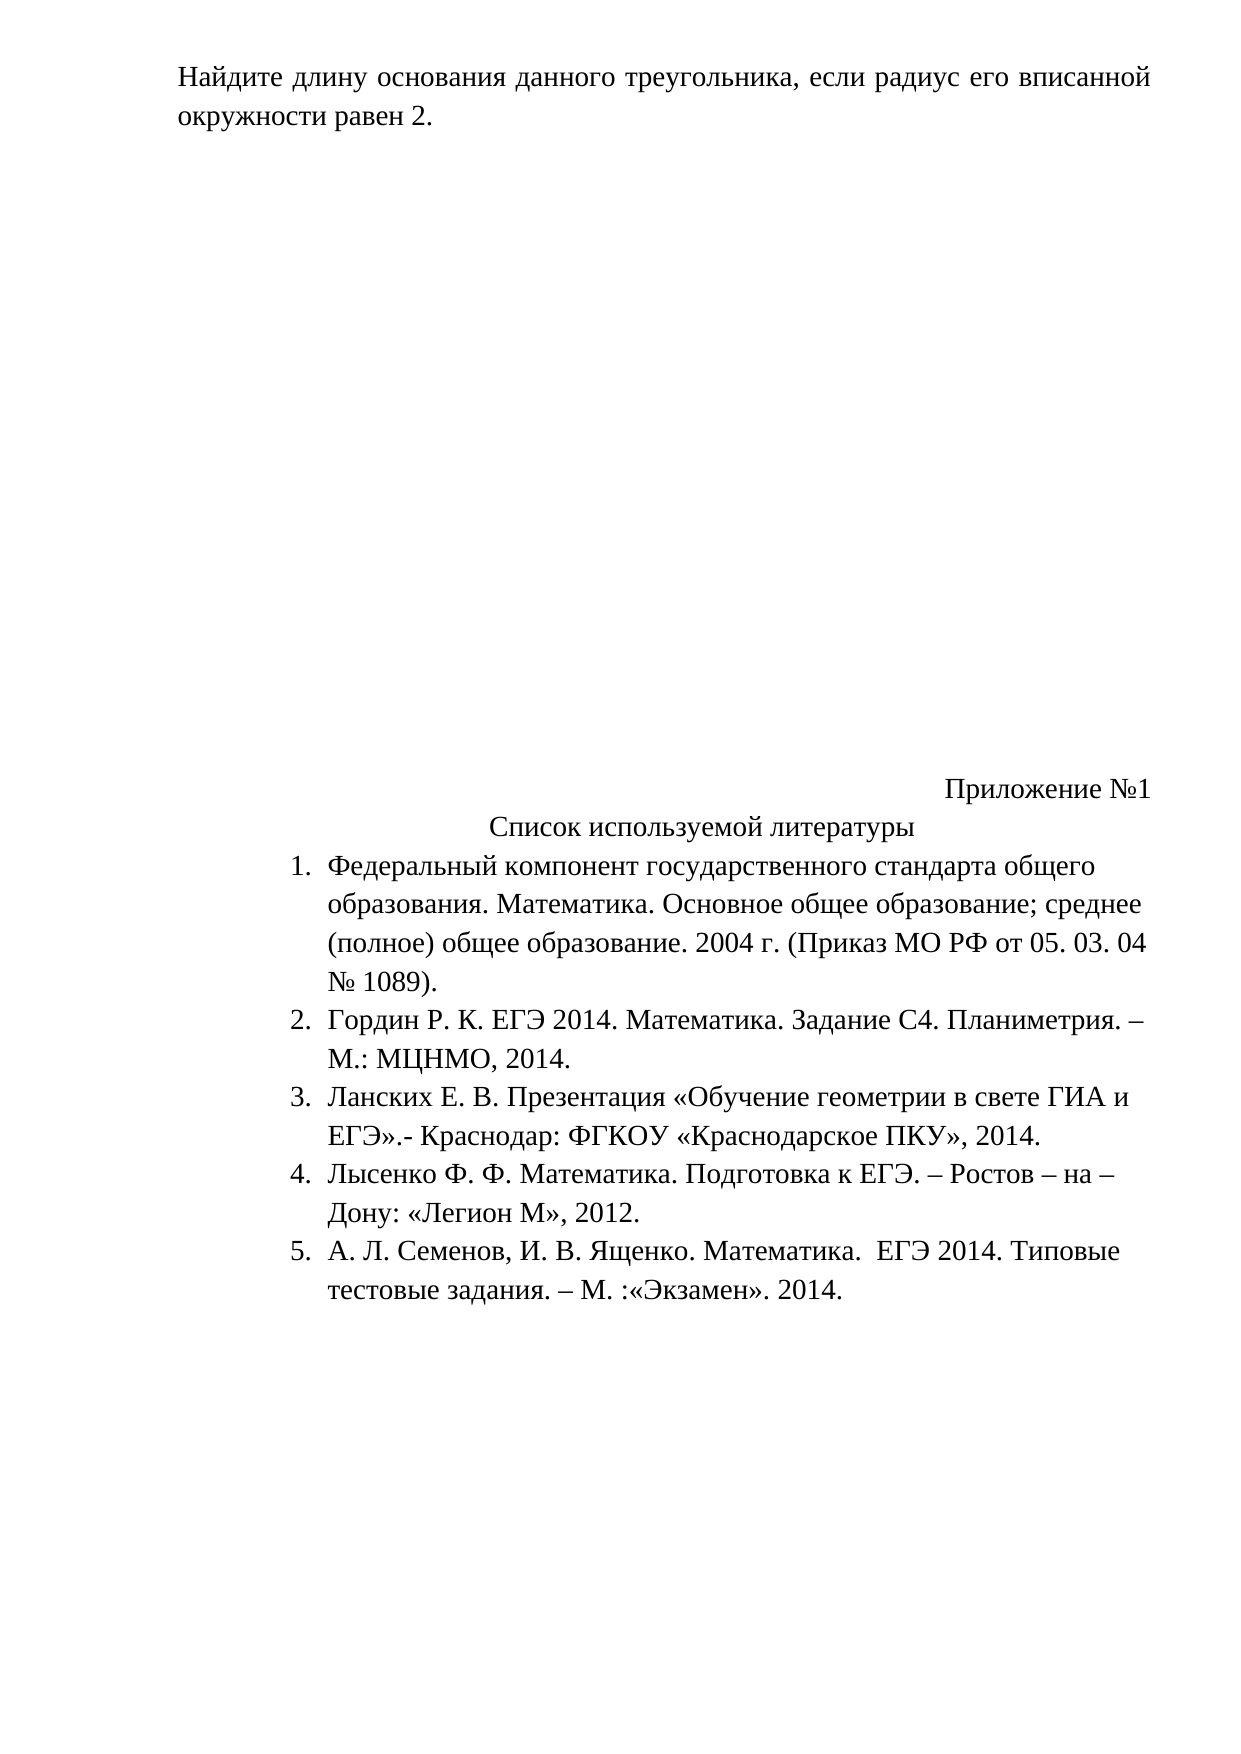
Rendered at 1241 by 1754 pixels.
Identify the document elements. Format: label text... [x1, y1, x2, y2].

list Федеральный компонент государственного стандарта общего образования. Математика. Основное общее образование; среднее (полное) общее образование. 2004 г. (Приказ МО РФ от 05. 03. 04 № 1089). [290, 848, 1152, 997]
list А. Л. Семенов, И. В. Ященко. Математика. ЕГЭ 2014. Типовые тестовые задания. – М. :«Экзамен». 2014. [290, 1233, 1152, 1306]
list Приложение №1 [252, 771, 1152, 804]
list Гордин Р. К. ЕГЭ 2014. Математика. Задание С4. Планиметрия. – М.: МЦНМО, 2014. [290, 1002, 1152, 1074]
list Лысенко Ф. Ф. Математика. Подготовка к ЕГЭ. – Ростов – на –Дону: «Легион М», 2012. [290, 1156, 1152, 1228]
list Список используемой литературы [252, 809, 1152, 843]
list Ланских Е. В. Презентация «Обучение геометрии в свете ГИА и ЕГЭ».- Краснодар: ФГКОУ «Краснодарское ПКУ», 2014. [290, 1079, 1152, 1151]
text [177, 59, 1152, 131]
